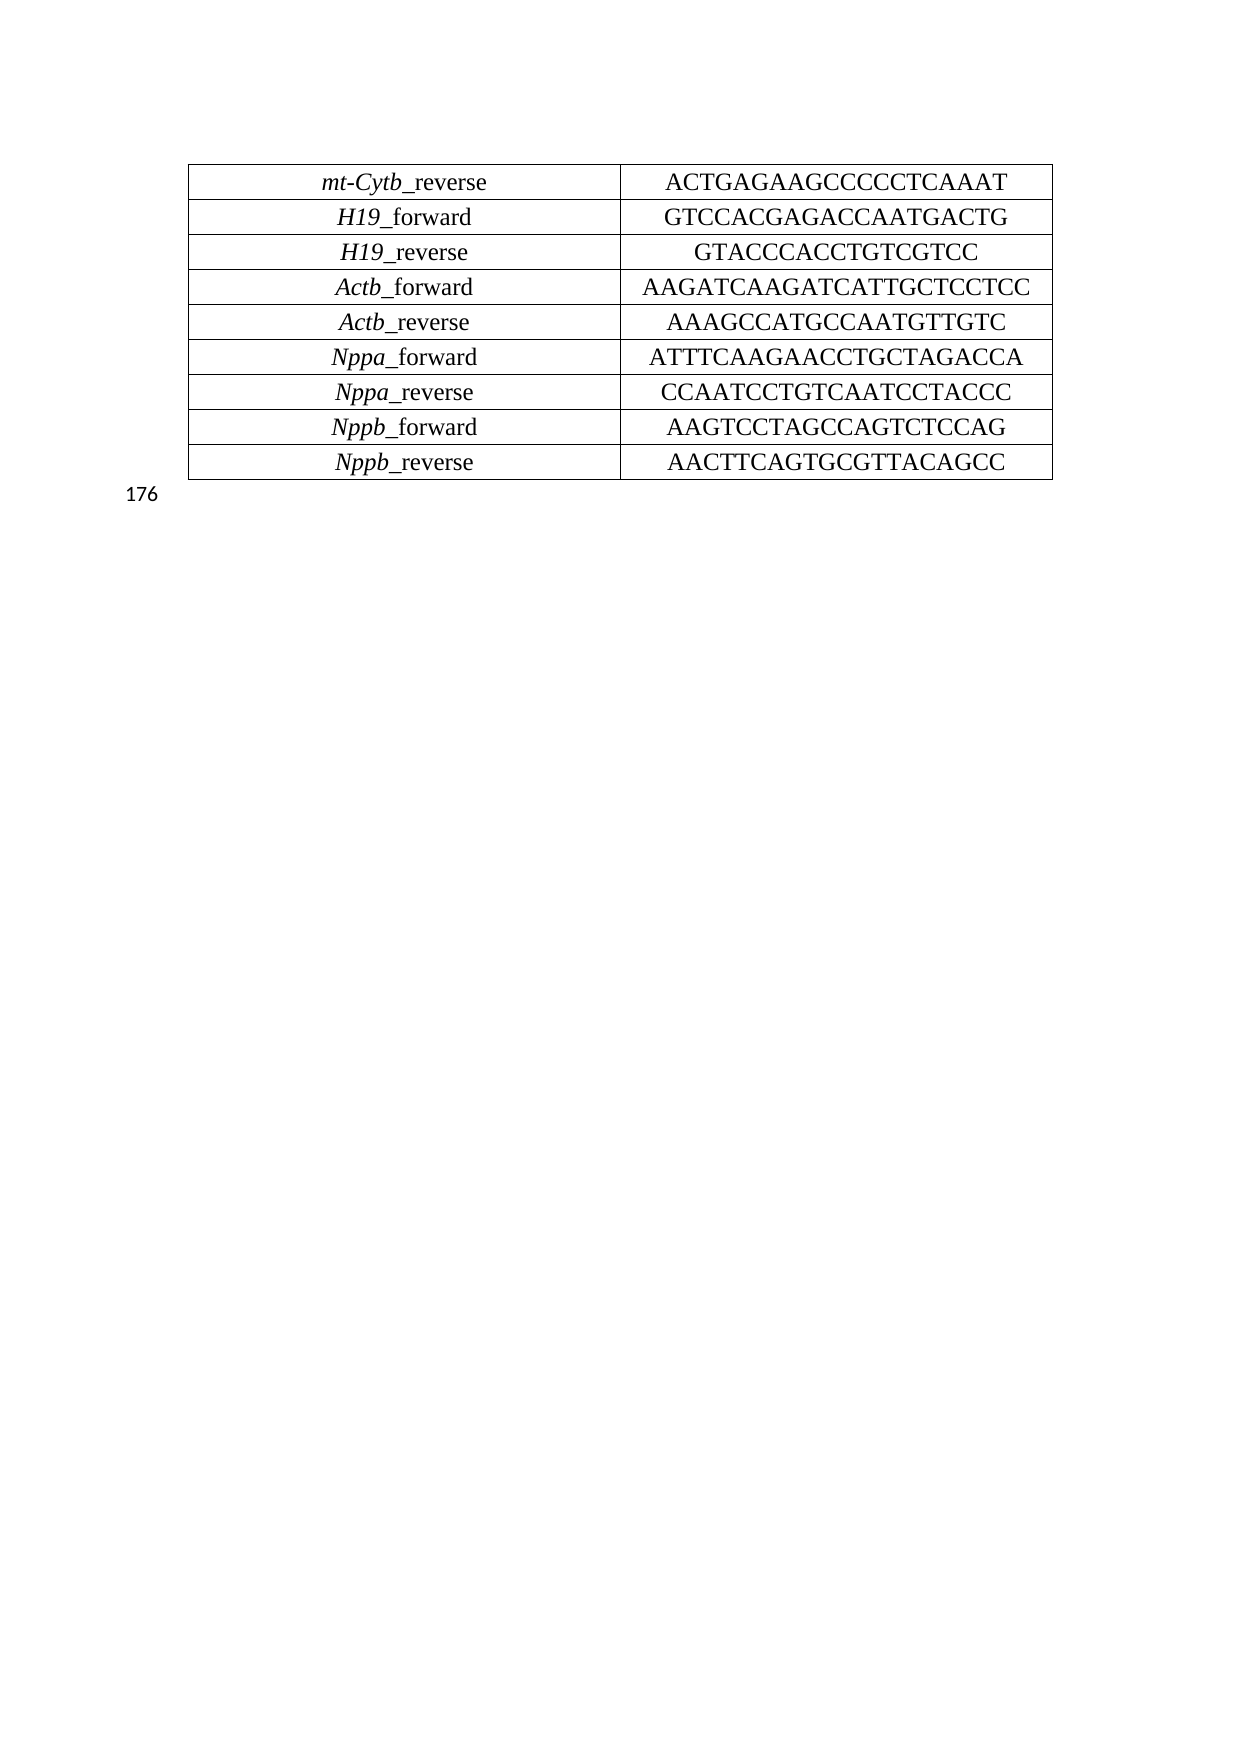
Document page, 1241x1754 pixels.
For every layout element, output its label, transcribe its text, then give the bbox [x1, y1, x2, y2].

table_cell AAGTCCTAGCCAGTCTCCAG [621, 410, 1052, 444]
table_cell Nppa_reverse [189, 375, 620, 409]
table_cell ATTTCAAGAACCTGCTAGACCA [621, 340, 1052, 374]
table_cell GTCCACGAGACCAATGACTG [621, 200, 1052, 234]
table_cell AACTTCAGTGCGTTACAGCC [621, 445, 1052, 479]
table_cell mt-Cytb_reverse [189, 165, 620, 199]
table_cell Nppa_forward [189, 340, 620, 374]
table_cell Actb_forward [189, 270, 620, 304]
table_cell Actb_reverse [189, 305, 620, 339]
table_cell GTACCCACCTGTCGTCC [621, 235, 1052, 269]
table_cell H19_forward [189, 200, 620, 234]
table_cell Nppb_forward [189, 410, 620, 444]
table_cell ACTGAGAAGCCCCCTCAAAT [621, 165, 1052, 199]
table_cell AAGATCAAGATCATTGCTCCTCC [621, 270, 1052, 304]
table_cell CCAATCCTGTCAATCCTACCC [621, 375, 1052, 409]
table_cell H19_reverse [189, 235, 620, 269]
table_cell AAAGCCATGCCAATGTTGTC [621, 305, 1052, 339]
table_cell Nppb_reverse [189, 445, 620, 479]
